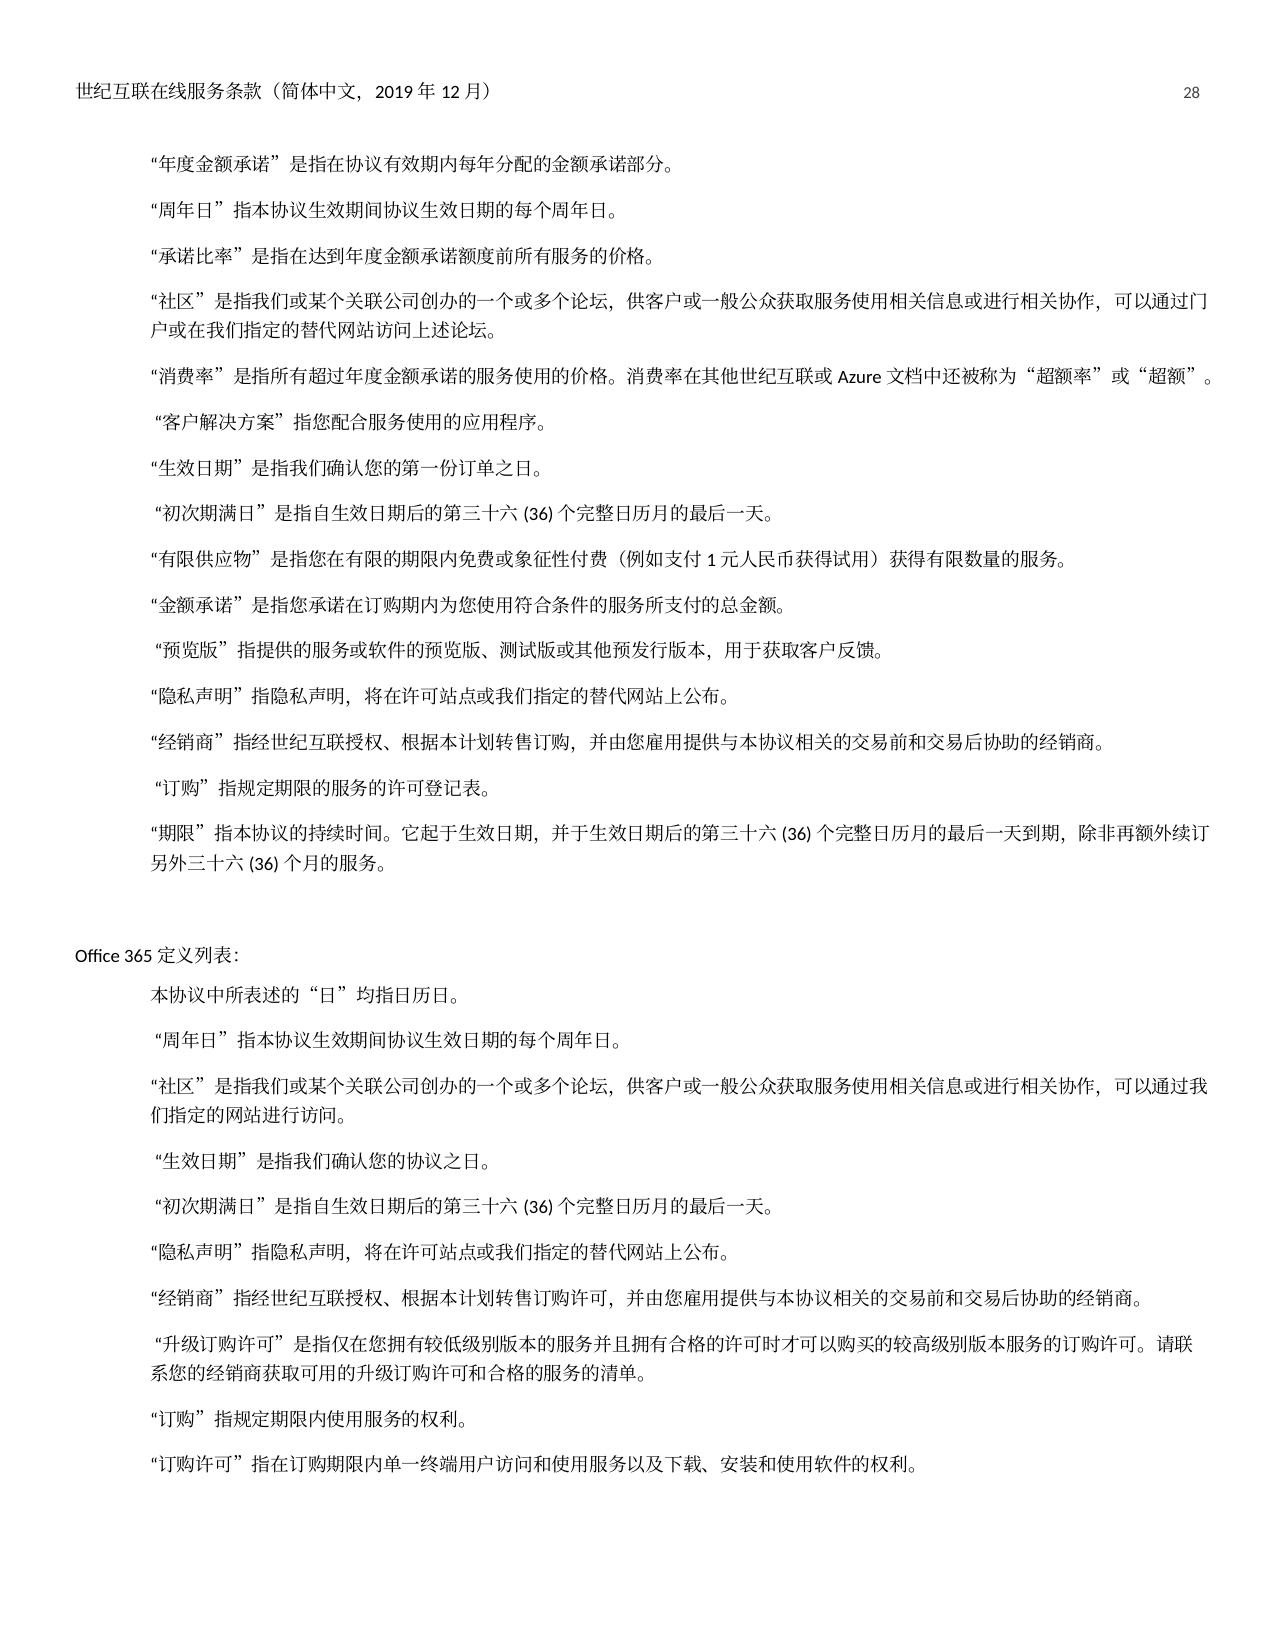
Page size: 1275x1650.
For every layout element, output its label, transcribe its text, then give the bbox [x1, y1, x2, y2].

text “客户解决方案”指您配合服务使用的应用程序。 [150, 408, 1211, 435]
text “初次期满日”是指自生效日期后的第三十六 (36) 个完整日历月的最后一天。 [150, 1192, 1211, 1219]
text “周年日”指本协议生效期间协议生效日期的每个周年日。 [150, 196, 1211, 223]
text “生效日期”是指我们确认您的协议之日。 [150, 1147, 1211, 1174]
text “订购许可”指在订购期限内单一终端用户访问和使用服务以及下载、安装和使用软件的权利。 [150, 1450, 1211, 1477]
text 本协议中所表述的“日”均指日历日。 [150, 980, 1211, 1007]
text “期限”指本协议的持续时间。它起于生效日期，并于生效日期后的第三十六 (36) 个完整日历月的最后一天到期，除非再额外续订另外三十六 (36) 个月的服务。 [150, 819, 1211, 875]
text “订购”指规定期限内使用服务的权利。 [150, 1404, 1211, 1431]
text “社区”是指我们或某个关联公司创办的一个或多个论坛，供客户或一般公众获取服务使用相关信息或进行相关协作，可以通过我们指定的网站进行访问。 [150, 1072, 1211, 1128]
text “社区”是指我们或某个关联公司创办的一个或多个论坛，供客户或一般公众获取服务使用相关信息或进行相关协作，可以通过门户或在我们指定的替代网站访问上述论坛。 [150, 287, 1211, 343]
text “订购”指规定期限的服务的许可登记表。 [150, 773, 1211, 801]
text “年度金额承诺”是指在协议有效期内每年分配的金额承诺部分。 [150, 150, 1211, 177]
text “预览版”指提供的服务或软件的预览版、测试版或其他预发行版本，用于获取客户反馈。 [150, 636, 1211, 663]
text “生效日期”是指我们确认您的第一份订单之日。 [150, 453, 1211, 480]
text “经销商”指经世纪互联授权、根据本计划转售订购，并由您雇用提供与本协议相关的交易前和交易后协助的经销商。 [150, 728, 1211, 755]
text “金额承诺”是指您承诺在订购期内为您使用符合条件的服务所支付的总金额。 [150, 591, 1211, 618]
text “经销商”指经世纪互联授权、根据本计划转售订购许可，并由您雇用提供与本协议相关的交易前和交易后协助的经销商。 [150, 1284, 1211, 1311]
text “隐私声明”指隐私声明，将在许可站点或我们指定的替代网站上公布。 [150, 1238, 1211, 1265]
text “承诺比率”是指在达到年度金额承诺额度前所有服务的价格。 [150, 241, 1211, 268]
text “隐私声明”指隐私声明，将在许可站点或我们指定的替代网站上公布。 [150, 682, 1211, 709]
text “消费率”是指所有超过年度金额承诺的服务使用的价格。消费率在其他世纪互联或 Azure 文档中还被称为“超额率”或“超额”。 [150, 362, 1211, 389]
text “有限供应物”是指您在有限的期限内免费或象征性付费（例如支付 1 元人民币获得试用）获得有限数量的服务。 [150, 545, 1211, 572]
text “初次期满日”是指自生效日期后的第三十六 (36) 个完整日历月的最后一天。 [150, 499, 1211, 526]
list Office 365 定义列表： [75, 941, 1200, 968]
text “升级订购许可”是指仅在您拥有较低级别版本的服务并且拥有合格的许可时才可以购买的较高级别版本服务的订购许可。请联系您的经销商获取可用的升级订购许可和合格的服务的清单。 [150, 1329, 1211, 1386]
text “周年日”指本协议生效期间协议生效日期的每个周年日。 [150, 1026, 1211, 1053]
